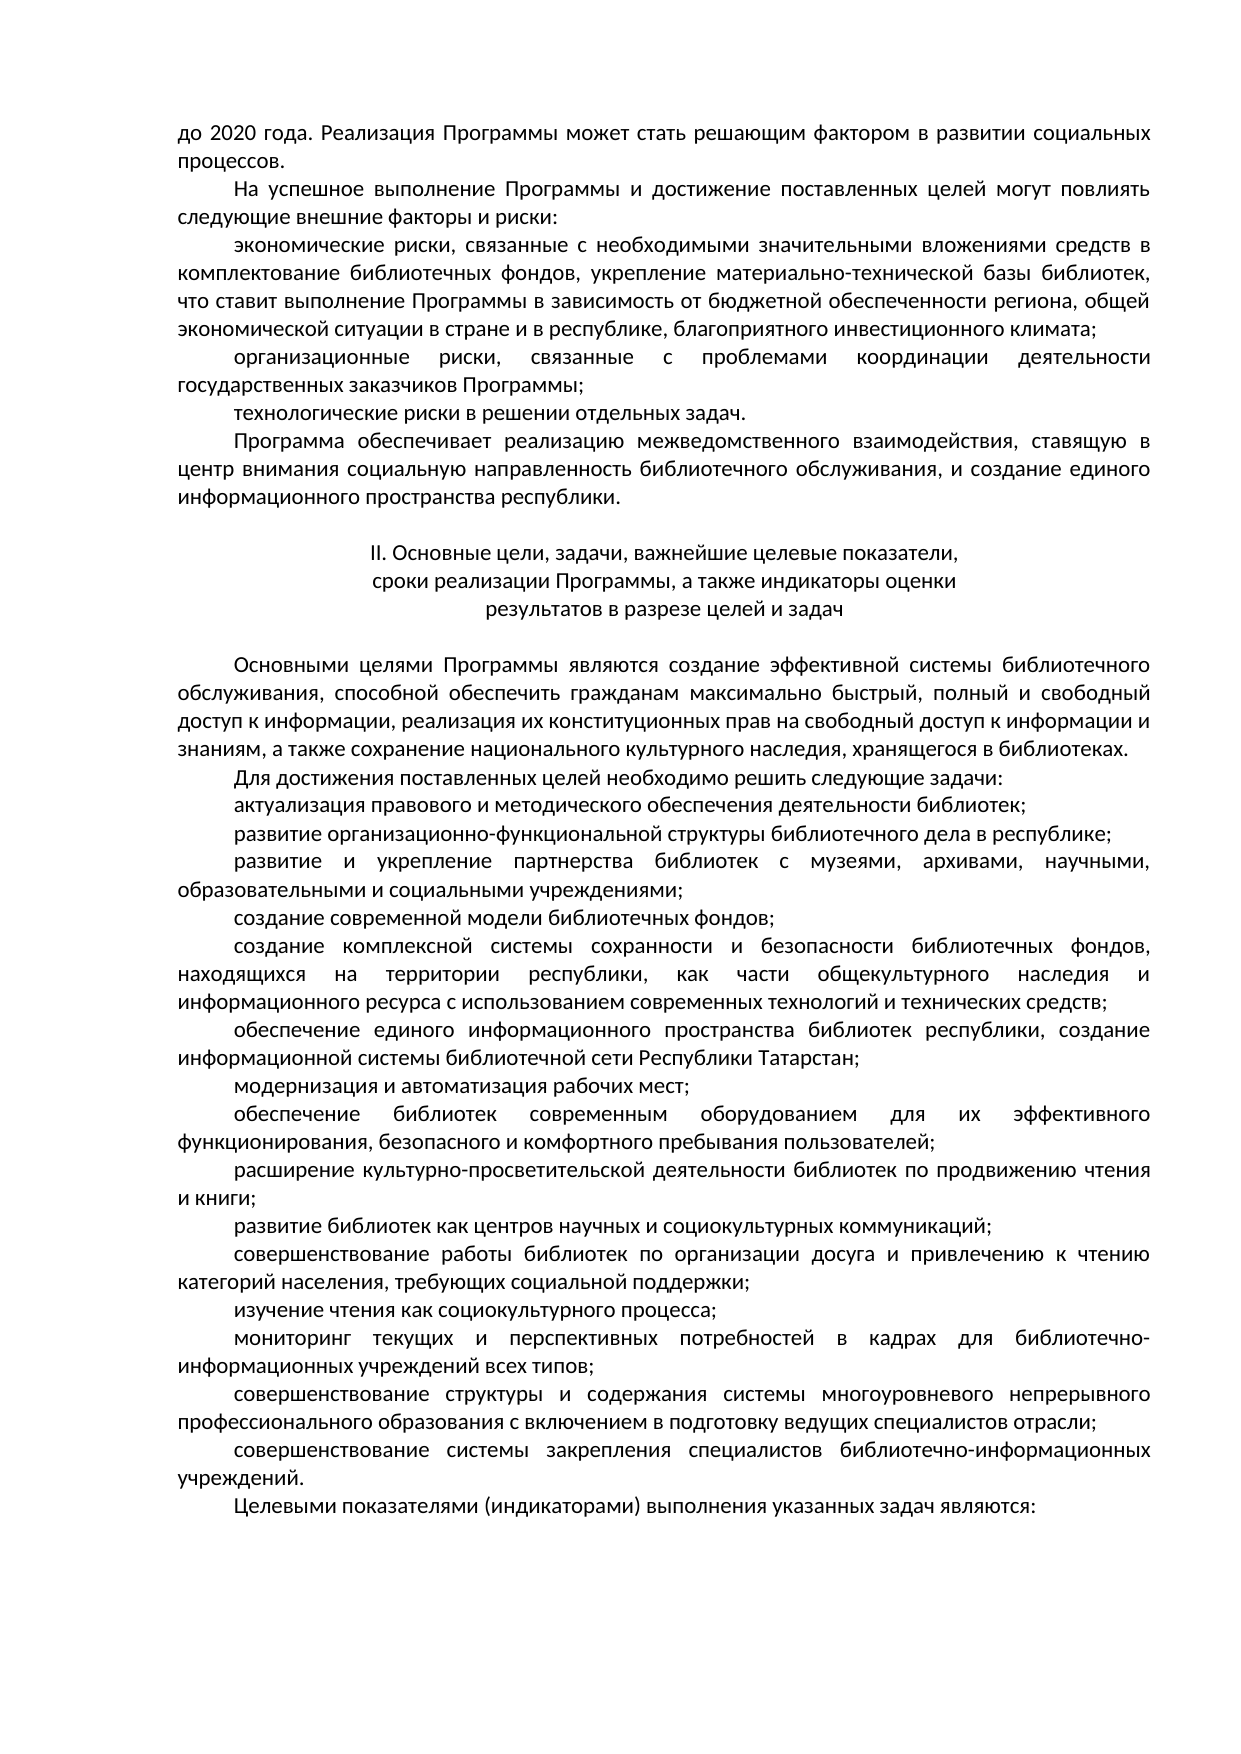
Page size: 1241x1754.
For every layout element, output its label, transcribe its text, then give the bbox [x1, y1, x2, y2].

text мониторинг текущих и перспективных потребностей в кадрах для библиотечно-информационных учреждений всех типов; [177, 1323, 1152, 1379]
text модернизация и автоматизация рабочих мест; [177, 1071, 1152, 1099]
text экономические риски, связанные с необходимыми значительными вложениями средств в комплектование библиотечных фондов, укрепление материально-технической базы библиотек, что ставит выполнение Программы в зависимость от бюджетной обеспеченности региона, общей экономической ситуации в стране и в республике, благоприятного инвестиционного климата; [177, 230, 1152, 342]
text развитие библиотек как центров научных и социокультурных коммуникаций; [177, 1211, 1152, 1239]
text актуализация правового и методического обеспечения деятельности библиотек; [177, 791, 1152, 819]
text совершенствование структуры и содержания системы многоуровневого непрерывного профессионального образования с включением в подготовку ведущих специалистов отрасли; [177, 1379, 1152, 1435]
text Для достижения поставленных целей необходимо решить следующие задачи: [177, 763, 1152, 791]
text совершенствование работы библиотек по организации досуга и привлечению к чтению категорий населения, требующих социальной поддержки; [177, 1239, 1152, 1295]
text сроки реализации Программы, а также индикаторы оценки [177, 566, 1152, 594]
text организационные риски, связанные с проблемами координации деятельности государственных заказчиков Программы; [177, 342, 1152, 398]
text Основными целями Программы являются создание эффективной системы библиотечного обслуживания, способной обеспечить гражданам максимально быстрый, полный и свободный доступ к информации, реализация их конституционных прав на свободный доступ к информации и знаниям, а также сохранение национального культурного наследия, хранящегося в библиотеках. [177, 651, 1152, 763]
text технологические риски в решении отдельных задач. [177, 398, 1152, 426]
text создание современной модели библиотечных фондов; [177, 903, 1152, 931]
text создание комплексной системы сохранности и безопасности библиотечных фондов, находящихся на территории республики, как части общекультурного наследия и информационного ресурса с использованием современных технологий и технических средств; [177, 931, 1152, 1015]
text На успешное выполнение Программы и достижение поставленных целей могут повлиять следующие внешние факторы и риски: [177, 174, 1152, 230]
text расширение культурно-просветительской деятельности библиотек по продвижению чтения и книги; [177, 1155, 1152, 1211]
text изучение чтения как социокультурного процесса; [177, 1295, 1152, 1323]
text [177, 118, 1152, 174]
text совершенствование системы закрепления специалистов библиотечно-информационных учреждений. [177, 1435, 1152, 1491]
text Целевыми показателями (индикаторами) выполнения указанных задач являются: [177, 1491, 1152, 1519]
text обеспечение единого информационного пространства библиотек республики, создание информационной системы библиотечной сети Республики Татарстан; [177, 1015, 1152, 1071]
text результатов в разрезе целей и задач [177, 594, 1152, 622]
text обеспечение библиотек современным оборудованием для их эффективного функционирования, безопасного и комфортного пребывания пользователей; [177, 1099, 1152, 1155]
text Программа обеспечивает реализацию межведомственного взаимодействия, ставящую в центр внимания социальную направленность библиотечного обслуживания, и создание единого информационного пространства республики. [177, 426, 1152, 510]
text II. Основные цели, задачи, важнейшие целевые показатели, [177, 538, 1152, 566]
text развитие организационно-функциональной структуры библиотечного дела в республике; [177, 819, 1152, 847]
text развитие и укрепление партнерства библиотек с музеями, архивами, научными, образовательными и социальными учреждениями; [177, 847, 1152, 903]
